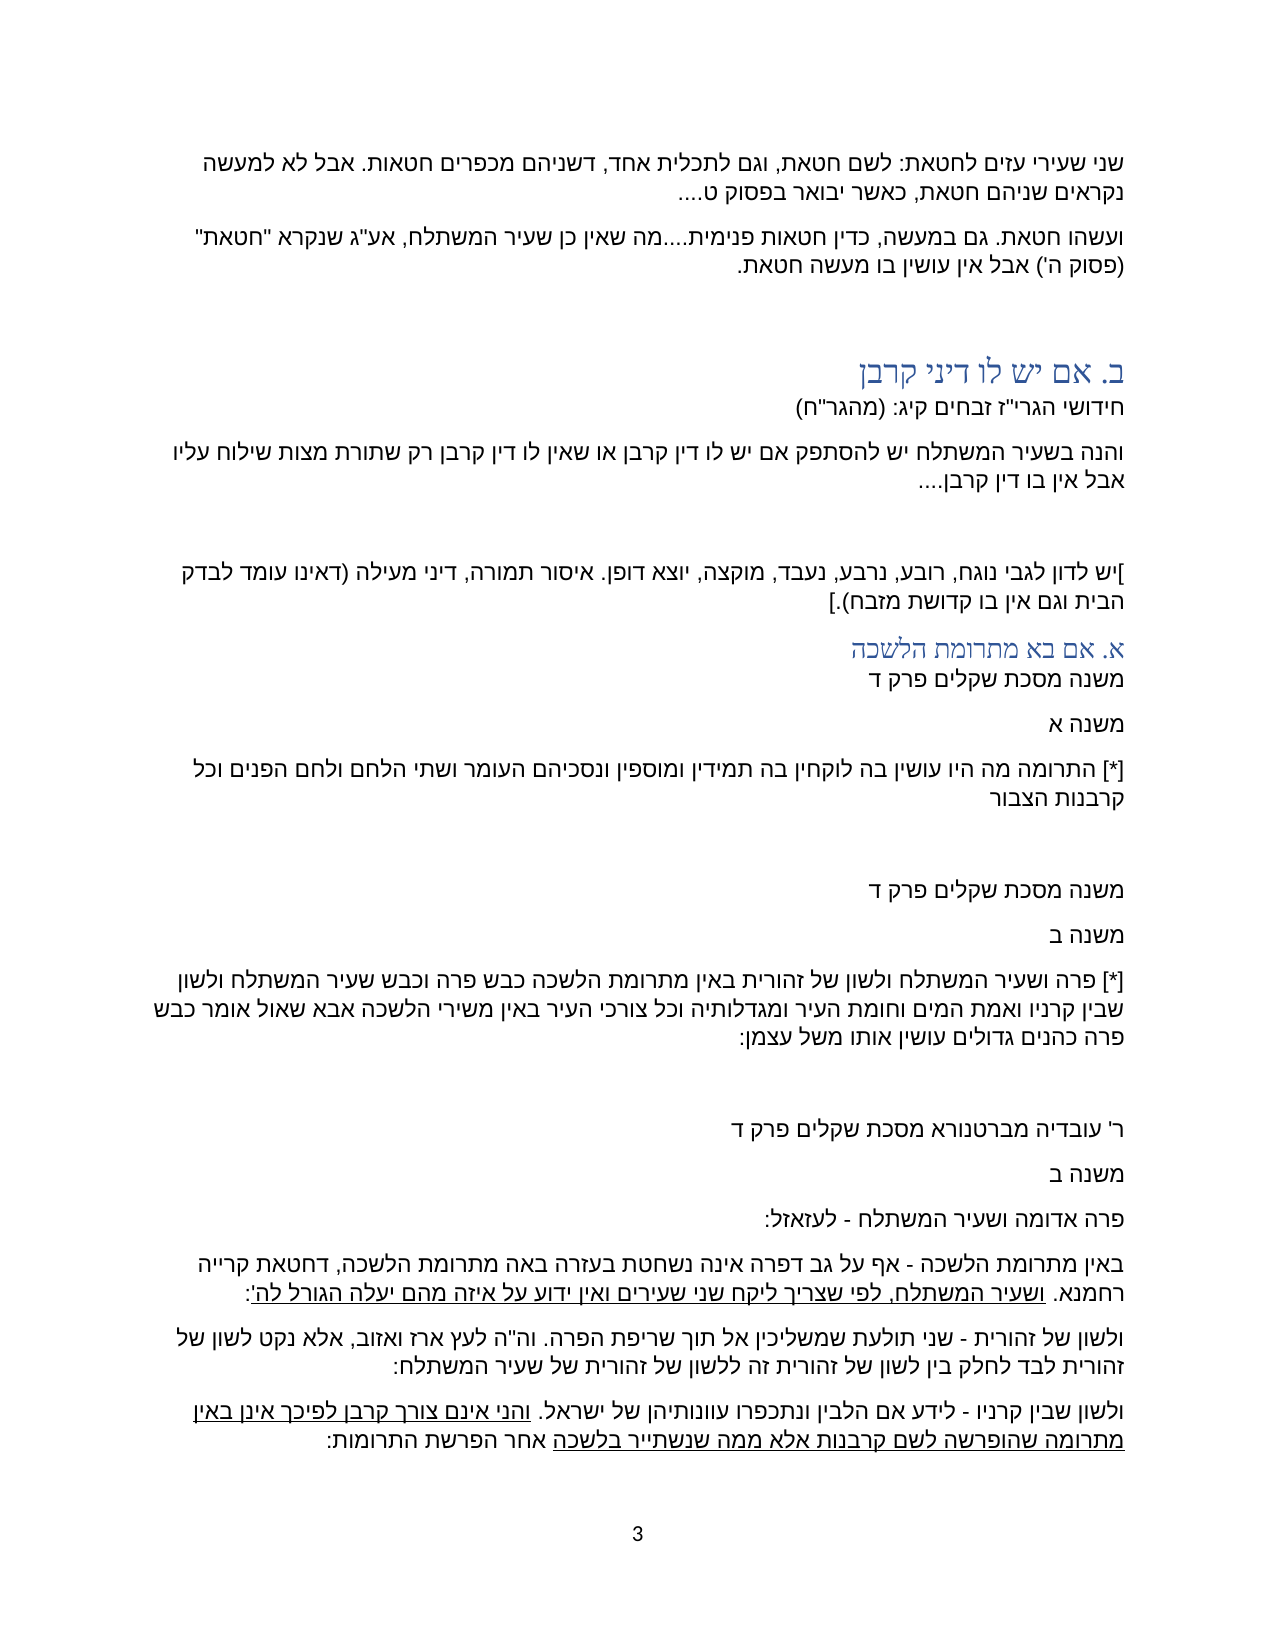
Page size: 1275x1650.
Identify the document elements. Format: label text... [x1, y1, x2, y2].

text משנה מסכת שקלים פרק ד [150, 877, 1125, 903]
text ר' עובדיה מברטנורא מסכת שקלים פרק ד [150, 1116, 1125, 1142]
text [*] פרה ושעיר המשתלח ולשון של זהורית באין מתרומת הלשכה כבש פרה וכבש שעיר המשתלח ולשון שבין קרניו ואמת המים וחומת העיר ומגדלותיה וכל צורכי העיר באין משירי הלשכה אבא שאול אומר כבש פרה כהנים גדולים עושין אותו משל עצמן: [150, 967, 1125, 1050]
text והנה בשעיר המשתלח יש להסתפק אם יש לו דין קרבן או שאין לו דין קרבן רק שתורת מצות שילוח עליו אבל אין בו דין קרבן.... [150, 439, 1125, 493]
text שני שעירי עזים לחטאת: לשם חטאת, וגם לתכלית אחד, דשניהם מכפרים חטאות. אבל לא למעשה נקראים שניהם חטאת, כאשר יבואר בפסוק ט.... [150, 150, 1125, 205]
text [*] התרומה מה היו עושין בה לוקחין בה תמידין ומוספין ונסכיהם העומר ושתי הלחם ולחם הפנים וכל קרבנות הצבור [150, 756, 1125, 811]
text חידושי הגרי"ז זבחים קיג: (מהגר"ח) [150, 394, 1125, 420]
text משנה מסכת שקלים פרק ד [150, 666, 1125, 693]
text משנה א [150, 711, 1125, 738]
text ולשון של זהורית - שני תולעת שמשליכין אל תוך שריפת הפרה. וה"ה לעץ ארז ואזוב, אלא נקט לשון של זהורית לבד לחלק בין לשון של זהורית זה ללשון של זהורית של שעיר המשתלח: [150, 1325, 1125, 1379]
text ועשהו חטאת. גם במעשה, כדין חטאות פנימית....מה שאין כן שעיר המשתלח, אע"ג שנקרא "חטאת" (פסוק ה') אבל אין עושין בו מעשה חטאת. [150, 223, 1125, 278]
text פרה אדומה ושעיר המשתלח - לעזאזל: [150, 1206, 1125, 1232]
text ]יש לדון לגבי נוגח, רובע, נרבע, נעבד, מוקצה, יוצא דופן. איסור תמורה, דיני מעילה (דאינו עומד לבדק הבית וגם אין בו קדושת מזבח).] [150, 559, 1125, 614]
subtitle ב. אם יש לו דיני קרבן [150, 352, 1125, 391]
text באין מתרומת הלשכה - אף על גב דפרה אינה נשחטת בעזרה באה מתרומת הלשכה, דחטאת קרייה רחמנא. ושעיר המשתלח, לפי שצריך ליקח שני שעירים ואין ידוע על איזה מהם יעלה הגורל לה': [150, 1251, 1125, 1306]
text משנה ב [150, 922, 1125, 948]
text ולשון שבין קרניו - לידע אם הלבין ונתכפרו עוונותיהן של ישראל. והני אינם צורך קרבן לפיכך אינן באין מתרומה שהופרשה לשם קרבנות אלא ממה שנשתייר בלשכה אחר הפרשת התרומות: [150, 1398, 1125, 1453]
text משנה ב [150, 1161, 1125, 1187]
subtitle א. אם בא מתרומת הלשכה [150, 633, 1125, 664]
